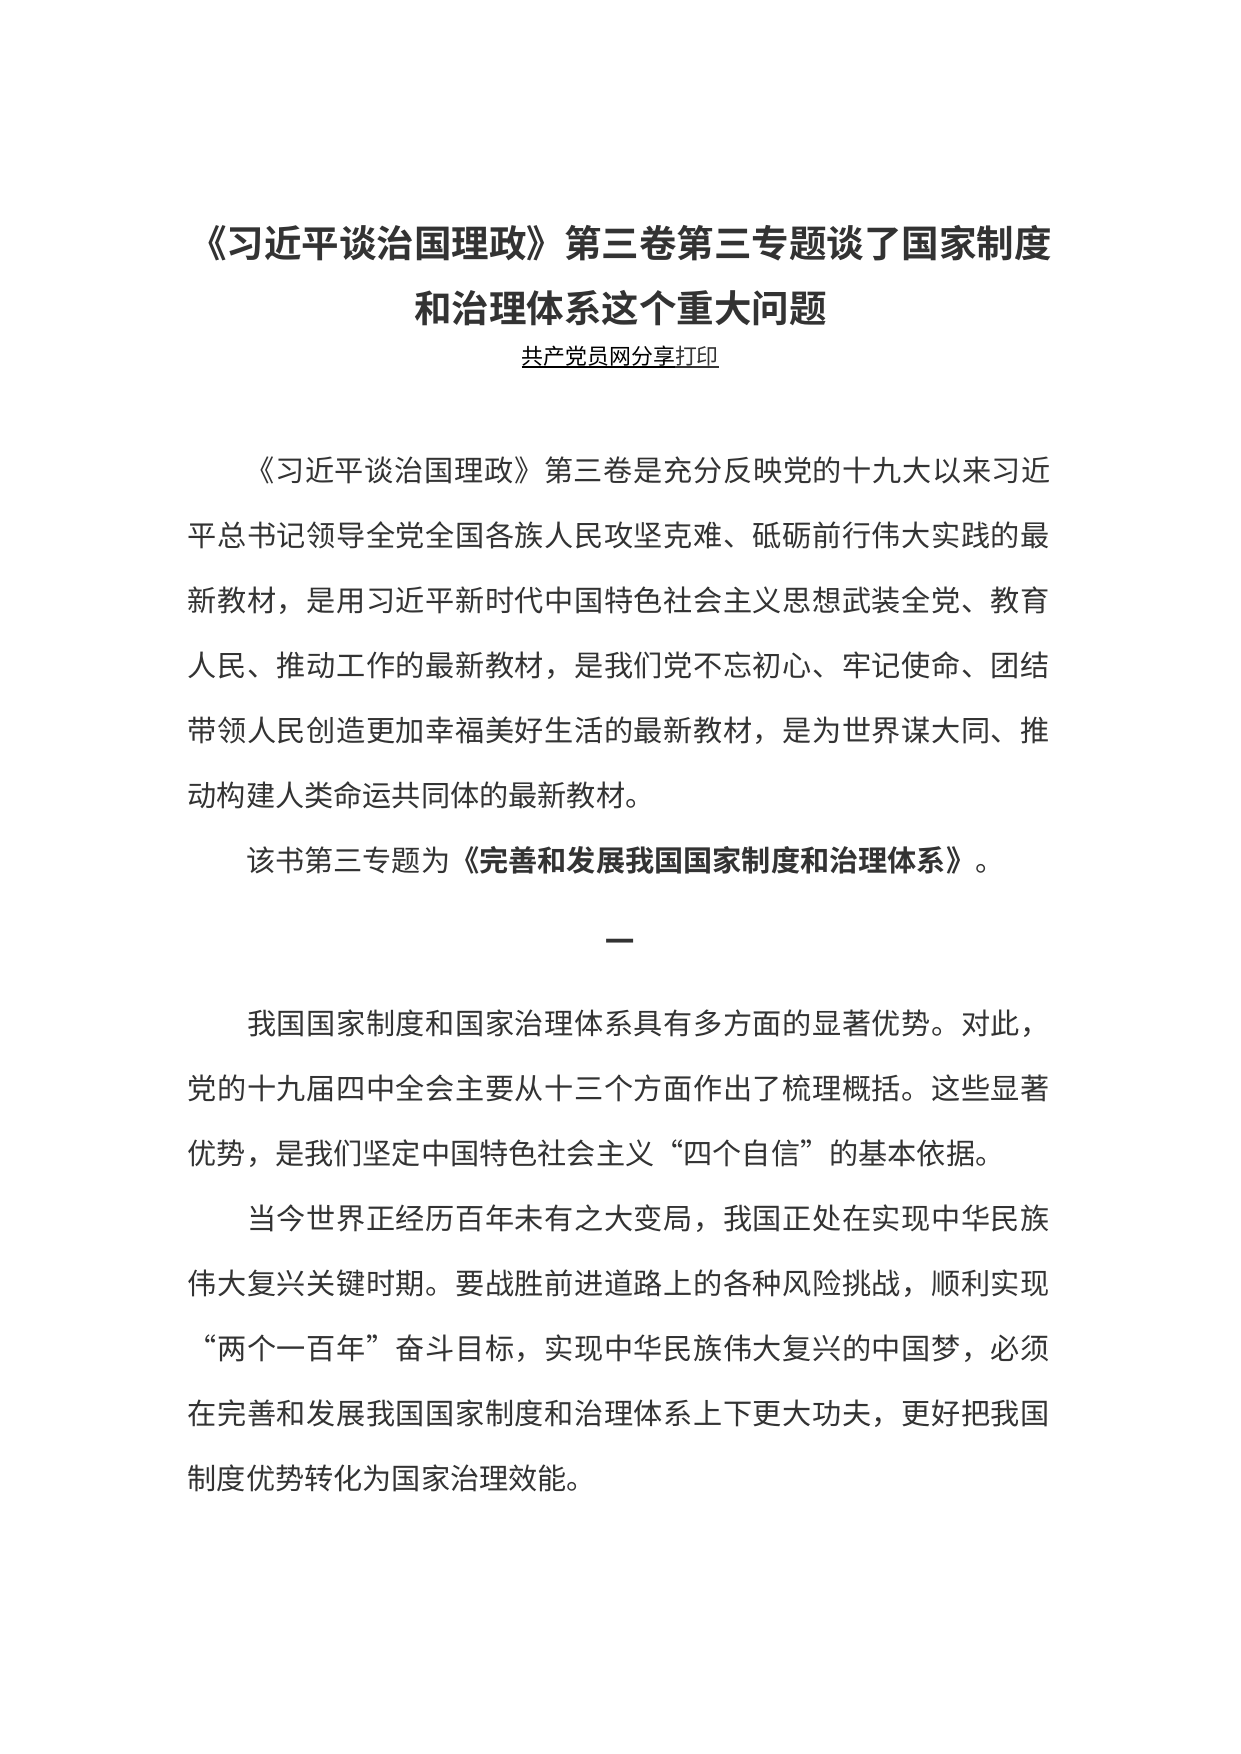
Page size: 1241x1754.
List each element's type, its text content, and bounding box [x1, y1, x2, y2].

text 该书第三专题为《完善和发展我国国家制度和治理体系》。 [187, 826, 1053, 891]
text 共产党员网分享打印 [187, 339, 1053, 371]
text 一 [187, 908, 1053, 973]
text 我国国家制度和国家治理体系具有多方面的显著优势。对此，党的十九届四中全会主要从十三个方面作出了梳理概括。这些显著优势，是我们坚定中国特色社会主义“四个自信”的基本依据。 [187, 989, 1053, 1184]
text 当今世界正经历百年未有之大变局，我国正处在实现中华民族伟大复兴关键时期。要战胜前进道路上的各种风险挑战，顺利实现“两个一百年”奋斗目标，实现中华民族伟大复兴的中国梦，必须在完善和发展我国国家制度和治理体系上下更大功夫，更好把我国制度优势转化为国家治理效能。 [187, 1184, 1053, 1509]
text 《习近平谈治国理政》第三卷第三专题谈了国家制度和治理体系这个重大问题 [187, 209, 1053, 339]
text 《习近平谈治国理政》第三卷是充分反映党的十九大以来习近平总书记领导全党全国各族人民攻坚克难、砥砺前行伟大实践的最新教材，是用习近平新时代中国特色社会主义思想武装全党、教育人民、推动工作的最新教材，是我们党不忘初心、牢记使命、团结带领人民创造更加幸福美好生活的最新教材，是为世界谋大同、推动构建人类命运共同体的最新教材。 [187, 436, 1053, 826]
